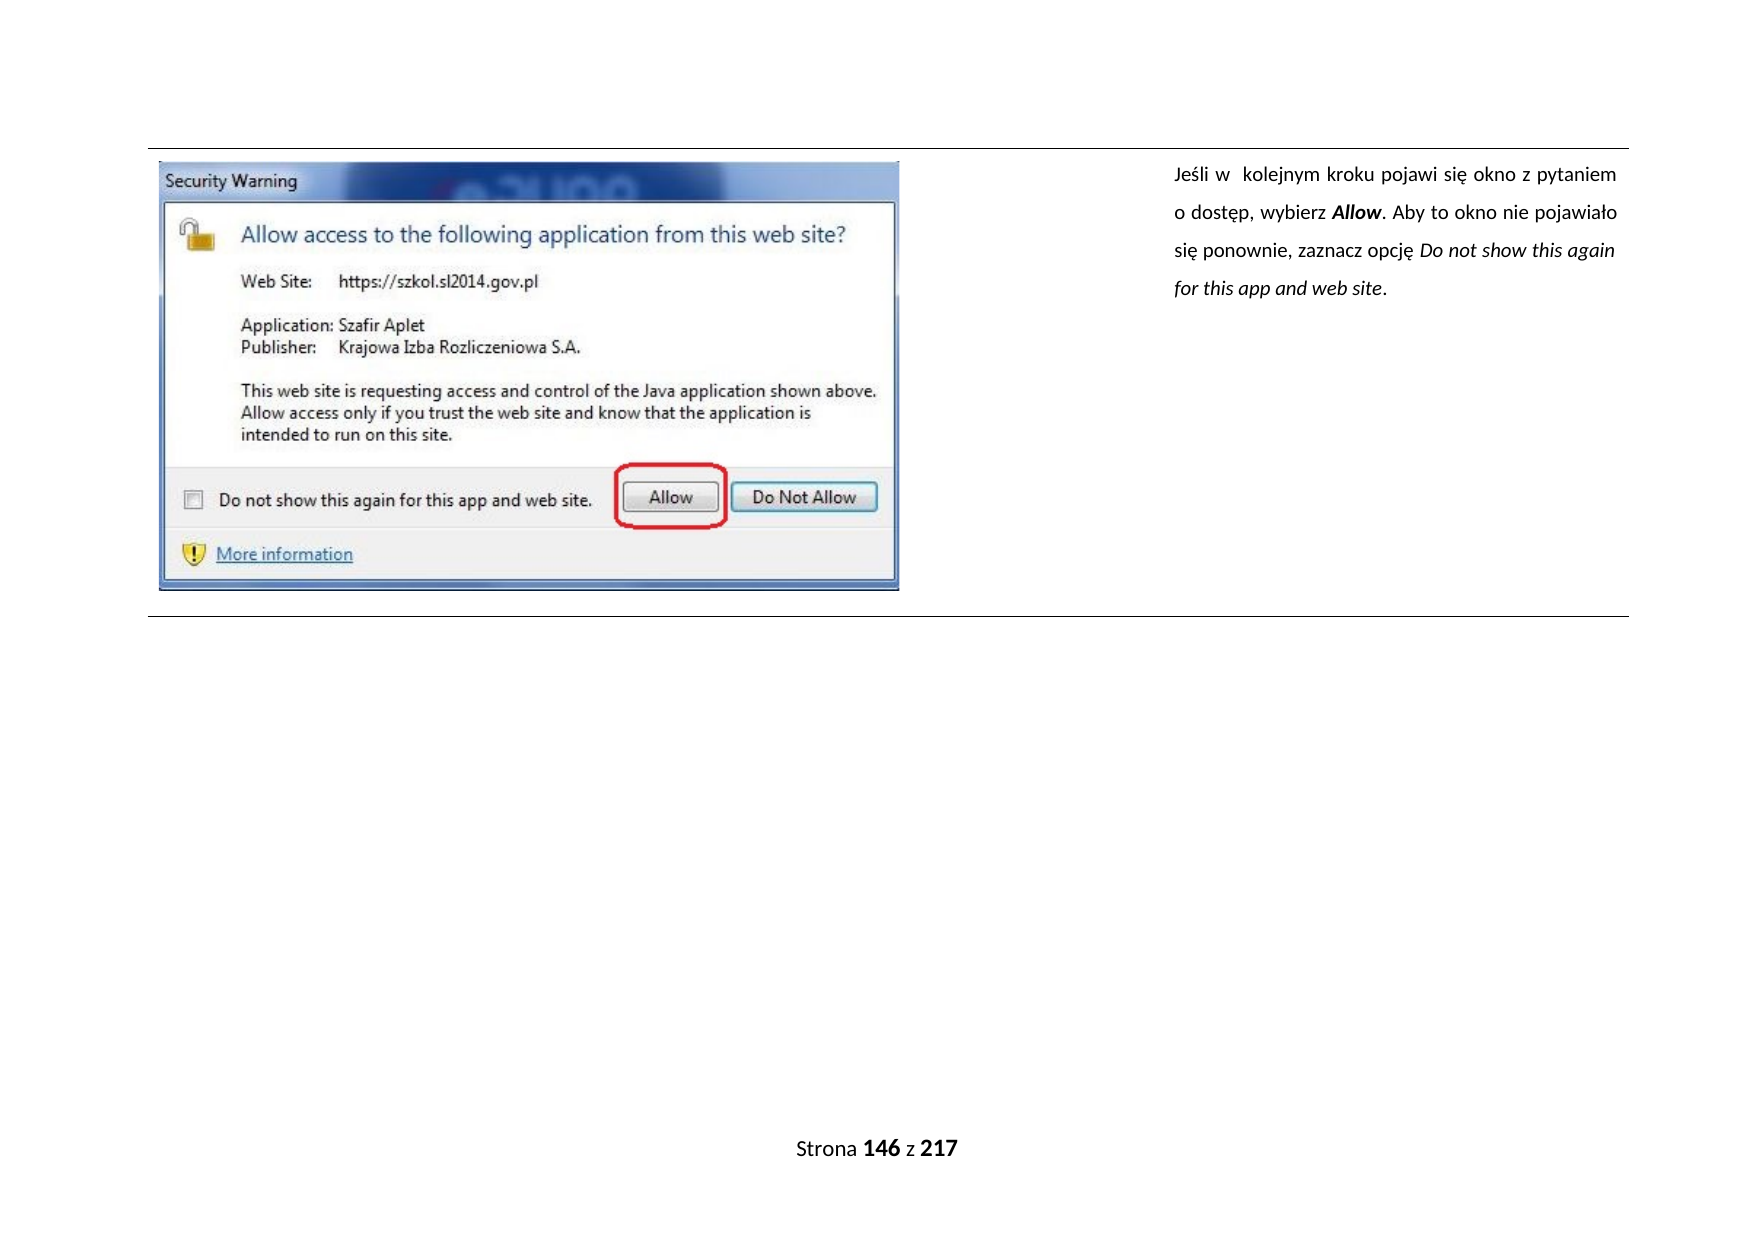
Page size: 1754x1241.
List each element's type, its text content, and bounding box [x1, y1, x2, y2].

table_cell Jeśli w kolejnym kroku pojawi się okno z pytaniem o dostęp, wybierz Allow. Aby to okno nie pojawiało się ponownie, zaznacz opcję Do not show this again for this app and web site. [1163, 149, 1629, 616]
picture [158, 161, 900, 591]
table_cell [148, 149, 1163, 616]
